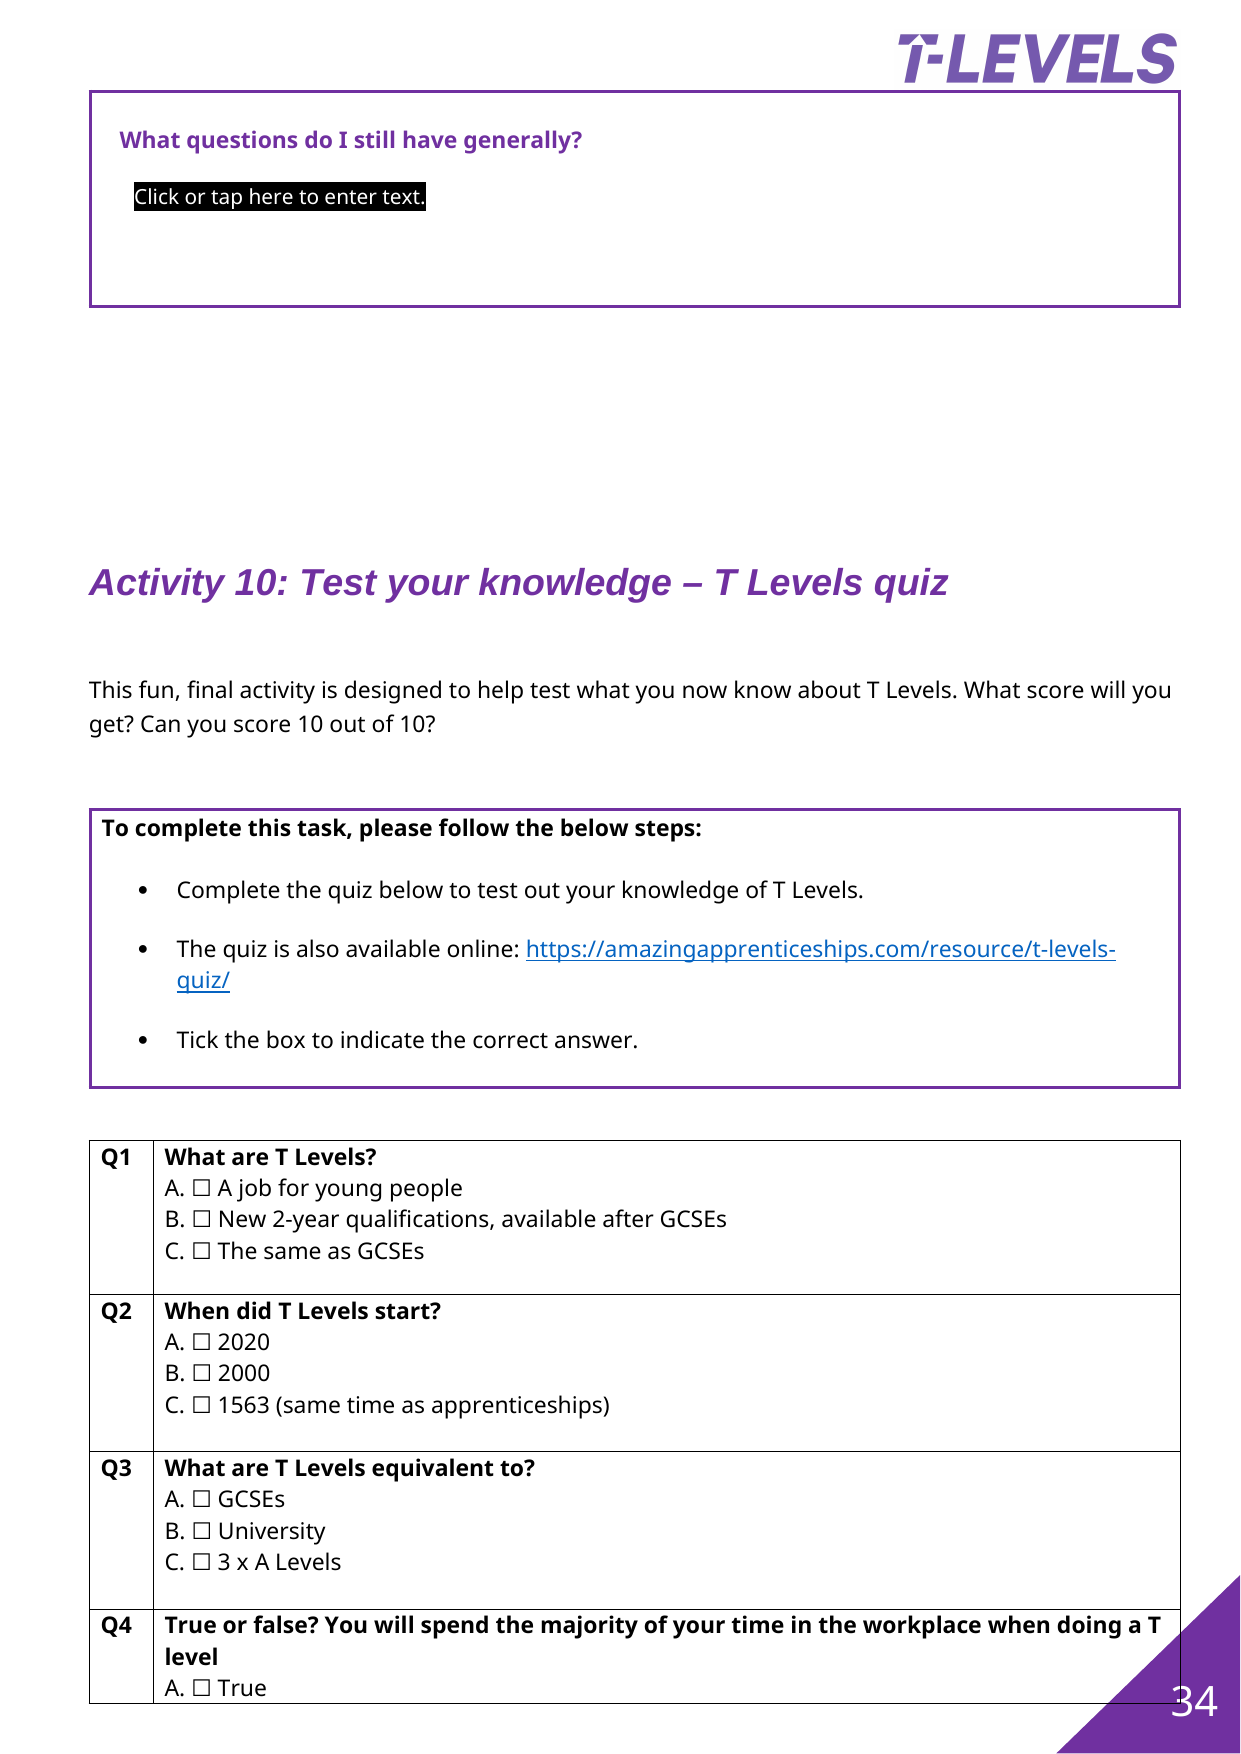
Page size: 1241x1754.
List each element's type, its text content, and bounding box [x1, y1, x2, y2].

picture [893, 29, 1182, 90]
table_header To complete this task, please follow the below steps: Complete the quiz below to test out your knowledge of T Levels. The quiz is also available online: https://amazingapprenticeships.com/resource/t-levels-quiz/ Tick the box to indicate the correct answer. [92, 811, 1178, 1086]
table_cell Q3 [90, 1452, 153, 1608]
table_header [92, 93, 1178, 305]
table_cell What are T Levels equivalent to? A. GCSEs B. University C. 3 x A Levels [154, 1452, 1180, 1608]
table_cell Q2 [90, 1295, 153, 1451]
table_cell Q4 [90, 1610, 153, 1703]
text Activity 10: Test your knowledge – T Levels quiz [89, 560, 1181, 603]
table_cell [154, 1610, 1180, 1703]
table_cell When did T Levels start? A. 2020 B. 2000 C. 1563 (same time as apprenticeships) [154, 1295, 1180, 1451]
table_header Q1 [90, 1141, 153, 1294]
text This fun, final activity is designed to help test what you now know about T Levels. What score will you get? Can you score 10 out of 10? [89, 674, 1181, 739]
table_header What are T Levels? A. A job for young people B. New 2-year qualifications, available after GCSEs C. The same as GCSEs [154, 1141, 1180, 1294]
